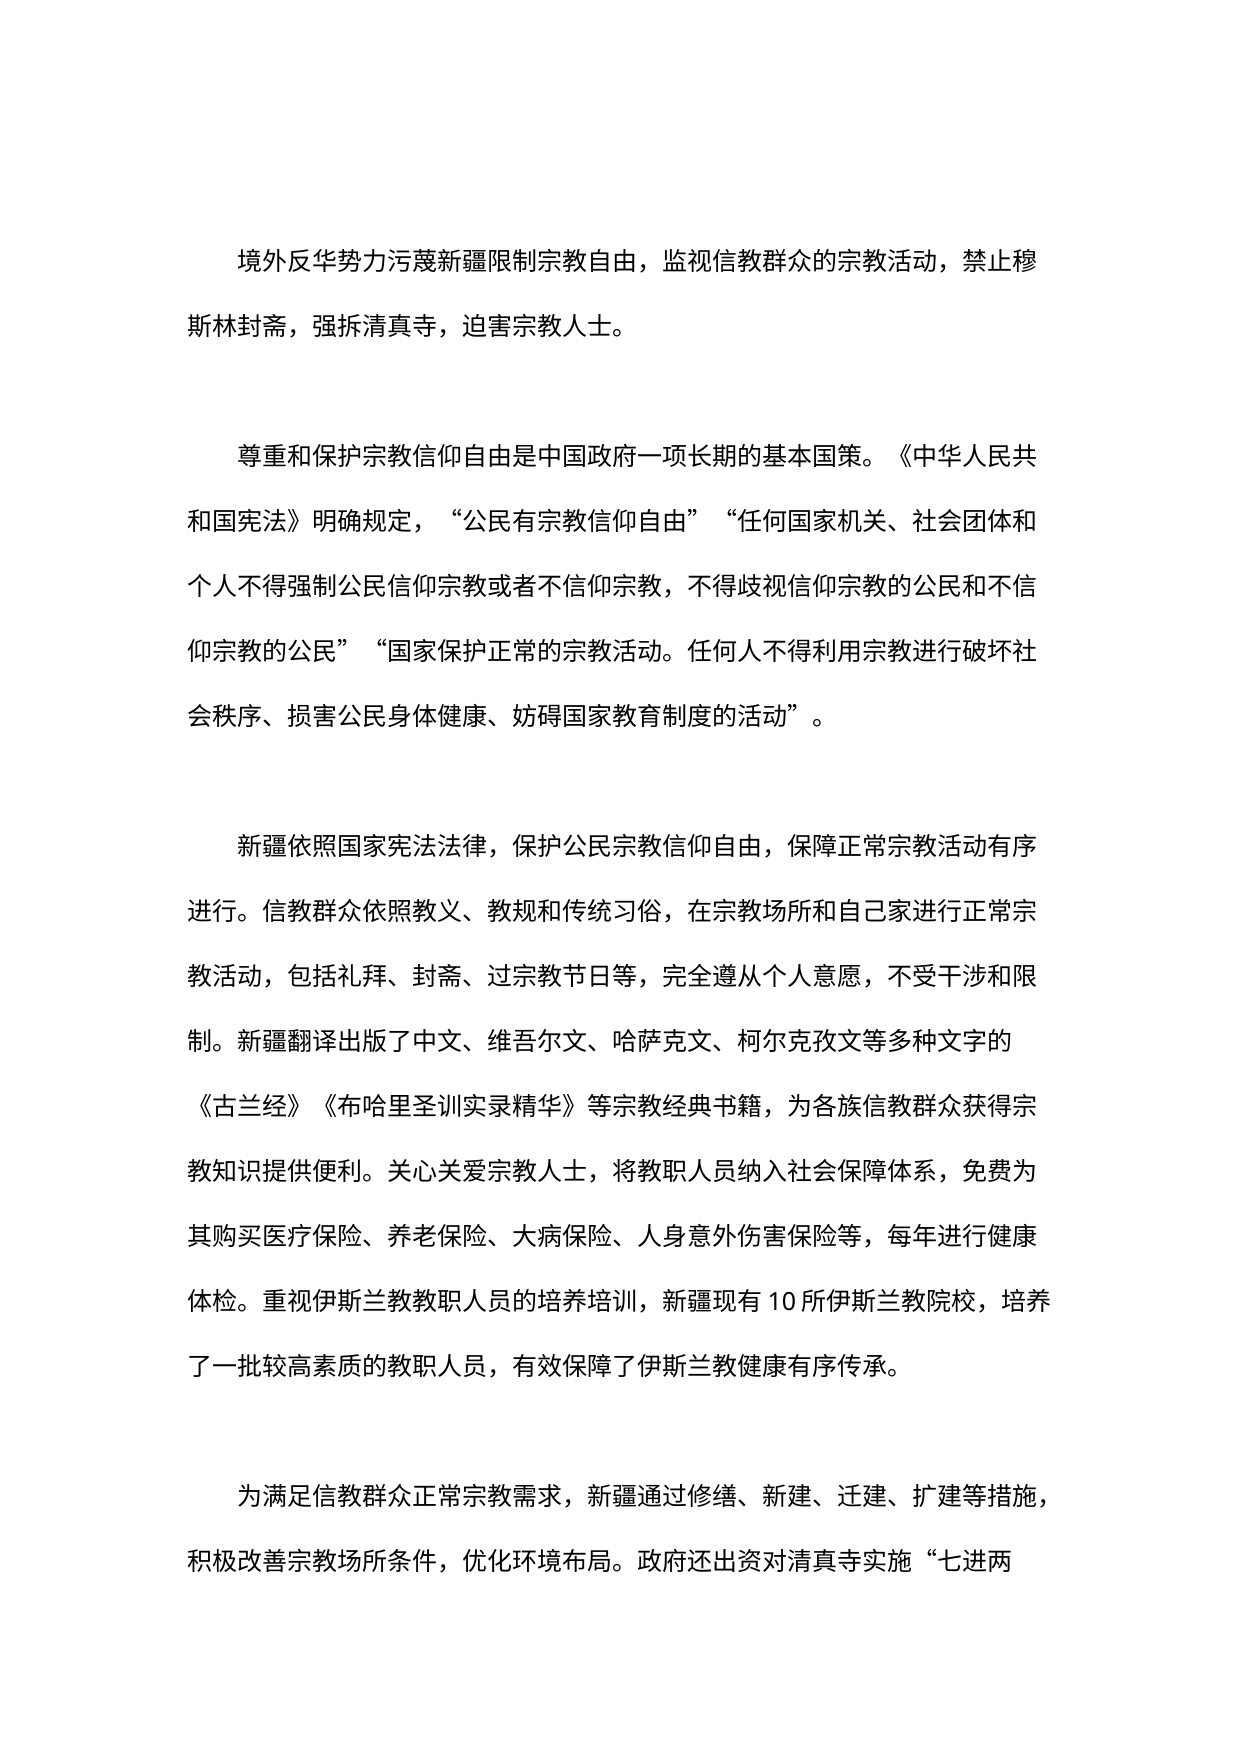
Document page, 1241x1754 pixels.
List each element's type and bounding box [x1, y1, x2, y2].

text [187, 162, 1053, 1592]
